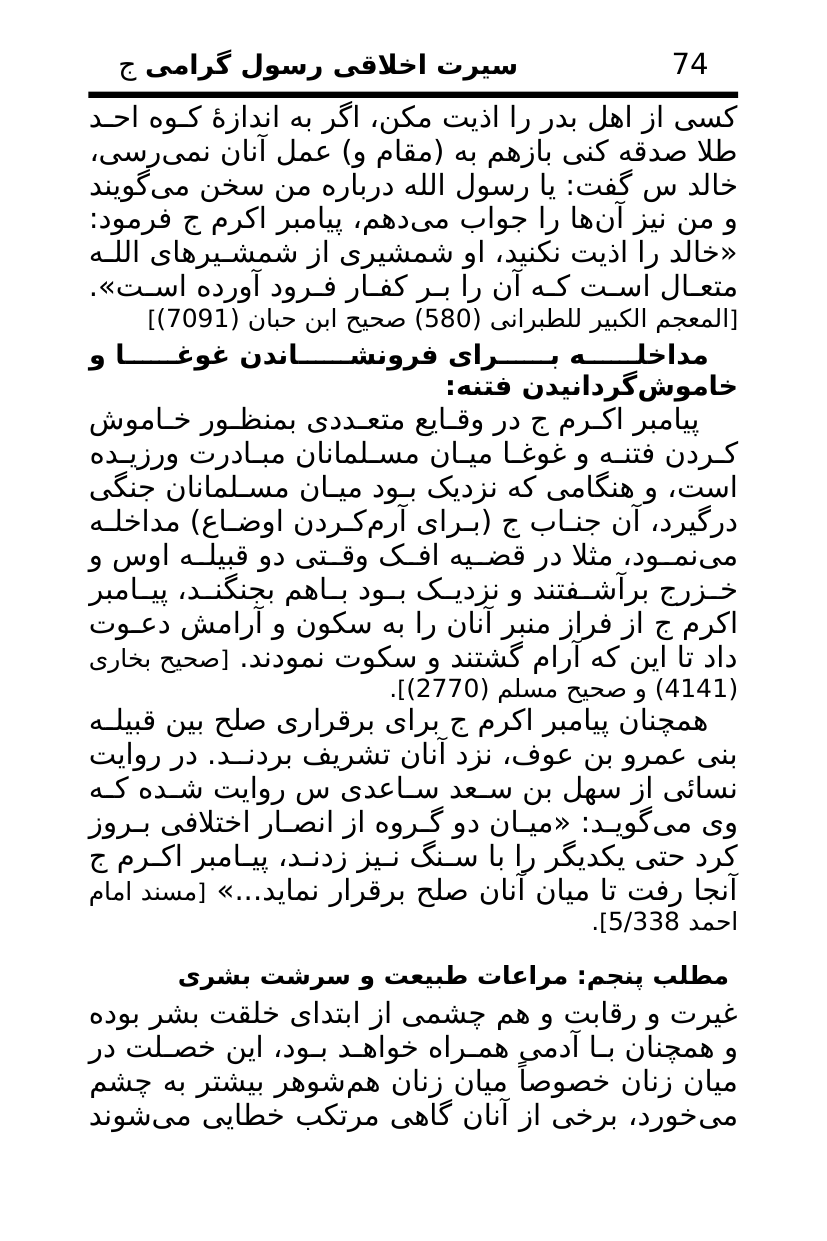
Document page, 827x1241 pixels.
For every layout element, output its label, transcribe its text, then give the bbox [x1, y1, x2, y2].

text پیامبر اکرم ج در وقایع متعددی بمنظور خاموش کردن فتنه و غوغا میان مسلمانان مبادرت ورزیده است، و هنگامی که نزدیک بود میان مسلمانان جنگی درگیرد، آن جناب ج (برای آرم‌کردن اوضاع) مداخله می‌نمود، مثلا در قضیه افک وقتی دو قبیله اوس و خزرج برآشفتند و نزدیک بود باهم بجنگند، پیامبر اکرم ج از فراز منبر آنان را به سکون و آرامش دعوت داد تا این که آرام گشتند و سکوت نمودند. [صحیح بخاری (4141) و صحیح مسلم (2770)]. [89, 402, 738, 703]
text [89, 100, 738, 333]
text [89, 996, 738, 1132]
text همچنان پیامبر اکرم ج برای برقراری صلح بین قبیله بنی عمرو بن عوف، نزد آنان تشریف بردند. در روایت نسائی از سهل بن سعد ساعدی س روایت شده که وی می‌گوید: «میان دو گروه از انصار اختلافی بروز کرد حتی یکدیگر را با سنگ نیز زدند، پیامبر اکرم ج آنجا رفت تا میان آنان صلح برقرار نماید...» [مسند امام احمد 5/338]. [89, 703, 738, 936]
text مداخله برای فرونشاندن غوغا و خاموش‌گردانیدن فتنه: [89, 339, 738, 402]
text مطلب پنجم: مراعات طبیعت و سرشت بشری [89, 961, 738, 990]
